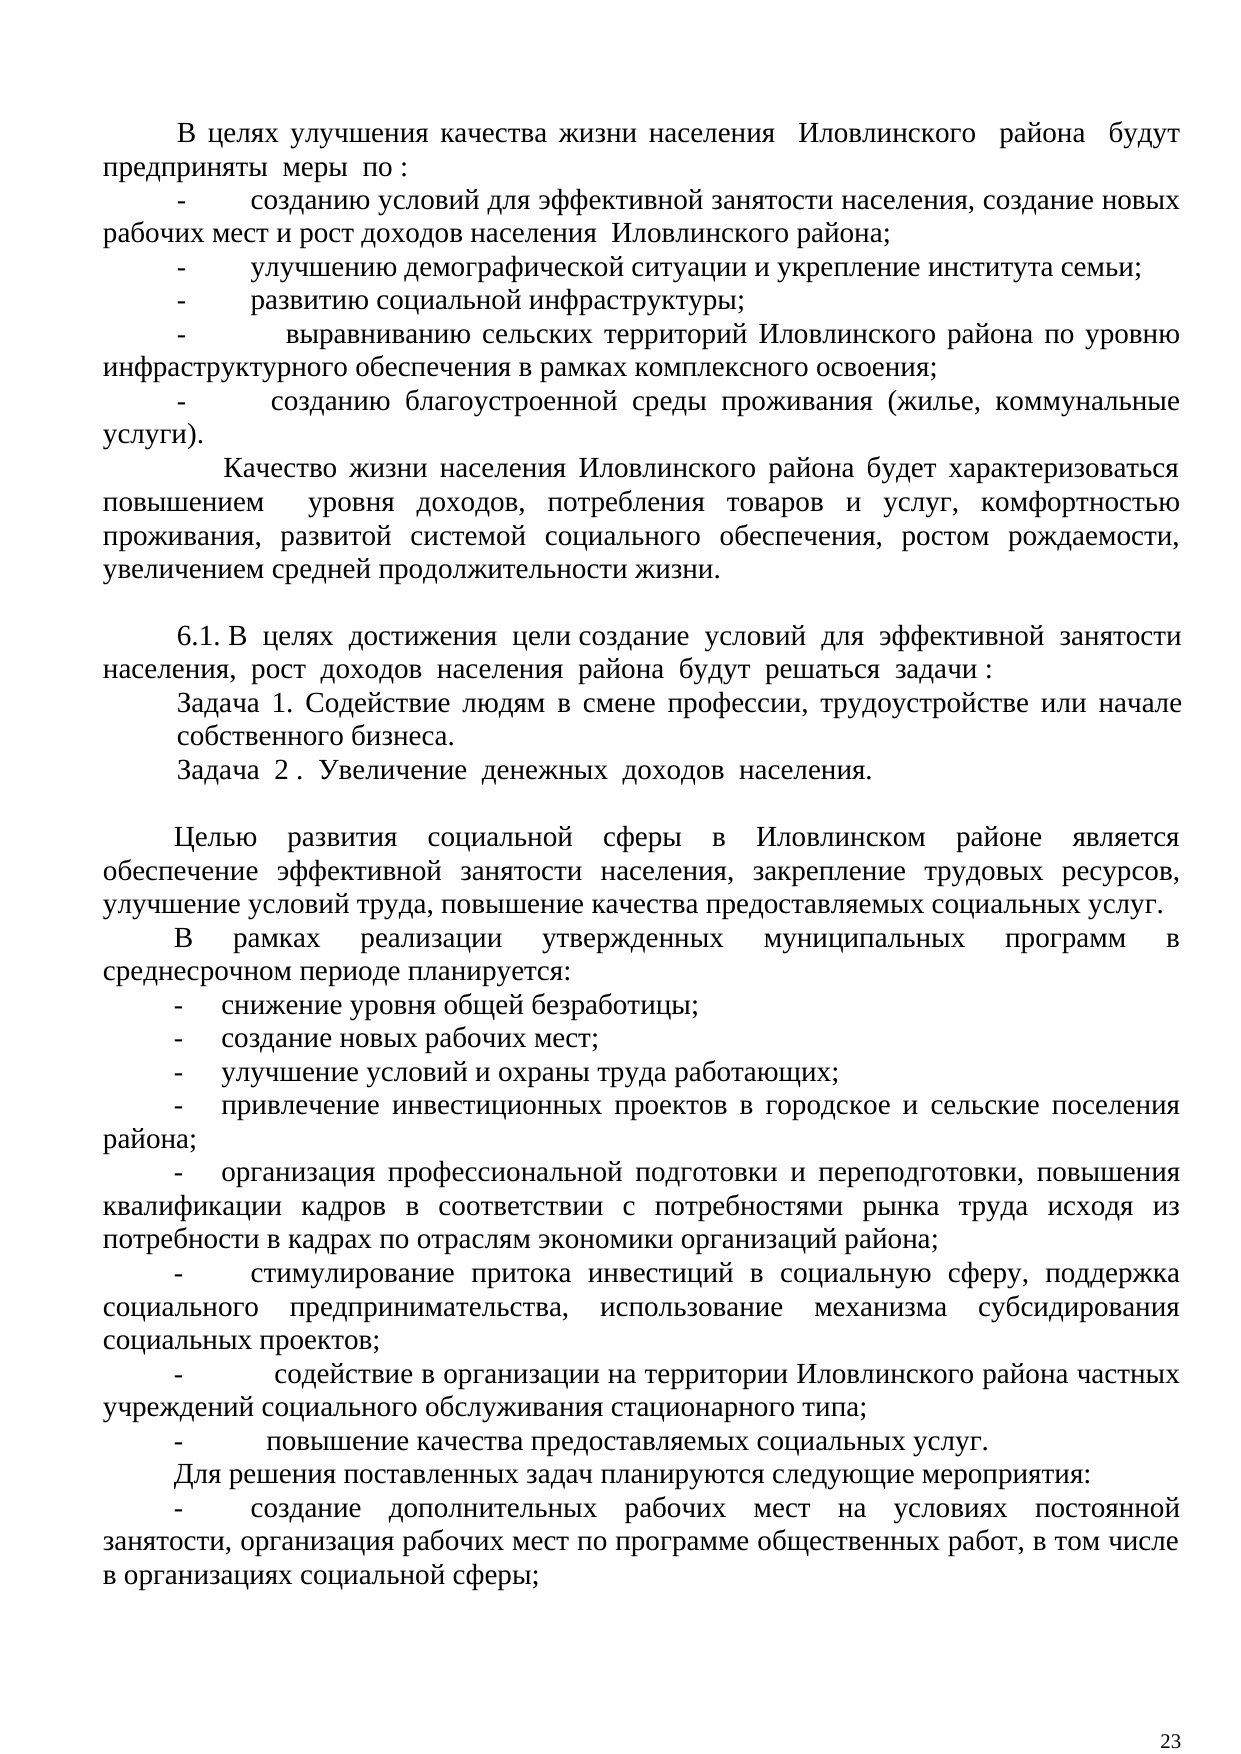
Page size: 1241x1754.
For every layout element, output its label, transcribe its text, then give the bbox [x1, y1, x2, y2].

list улучшению демографической ситуации и укрепление института семьи; [103, 249, 1181, 283]
text Для решения поставленных задач планируются следующие мероприятия: [103, 1457, 1181, 1490]
list повышение качества предоставляемых социальных услуг. [103, 1423, 1181, 1457]
text Задача 2 . Увеличение денежных доходов населения. [177, 752, 1183, 786]
text Целью развития социальной сферы в Иловлинском районе является обеспечение эффективной занятости населения, закрепление трудовых ресурсов, улучшение условий труда, повышение качества предоставляемых социальных услуг. [103, 819, 1181, 920]
list создание новых рабочих мест; [103, 1021, 1181, 1054]
list содействие в организации на территории Иловлинского района частных учреждений социального обслуживания стационарного типа; [103, 1356, 1181, 1423]
text Задача 1. Содействие людям в смене профессии, трудоустройстве или начале собственного бизнеса. [177, 685, 1183, 752]
list привлечение инвестиционных проектов в городское и сельские поселения района; [103, 1088, 1181, 1155]
list выравниванию сельских территорий Иловлинского района по уровню инфраструктурного обеспечения в рамках комплексного освоения; [103, 316, 1181, 383]
list создание дополнительных рабочих мест на условиях постоянной занятости, организация рабочих мест по программе общественных работ, в том числе в организациях социальной сферы; [103, 1490, 1181, 1591]
text В рамках реализации утвержденных муниципальных программ в среднесрочном периоде планируется: [103, 920, 1181, 987]
list созданию благоустроенной среды проживания (жилье, коммунальные услуги). [103, 383, 1181, 451]
list снижение уровня общей безработицы; [103, 987, 1181, 1021]
list созданию условий для эффективной занятости населения, создание новых рабочих мест и рост доходов населения Иловлинского района; [103, 182, 1181, 249]
list улучшение условий и охраны труда работающих; [103, 1054, 1181, 1088]
list стимулирование притока инвестиций в социальную сферу, поддержка социального предпринимательства, использование механизма субсидирования социальных проектов; [103, 1256, 1181, 1356]
list организация профессиональной подготовки и переподготовки, повышения квалификации кадров в соответствии с потребностями рынка труда исходя из потребности в кадрах по отраслям экономики организаций района; [103, 1155, 1181, 1256]
text 6.1. В целях достижения цели создание условий для эффективной занятости населения, рост доходов населения района будут решаться задачи : [103, 618, 1183, 685]
text В целях улучшения качества жизни населения Иловлинского района будут предприняты меры по : [103, 115, 1181, 182]
list развитию социальной инфраструктуры; [103, 283, 1181, 316]
